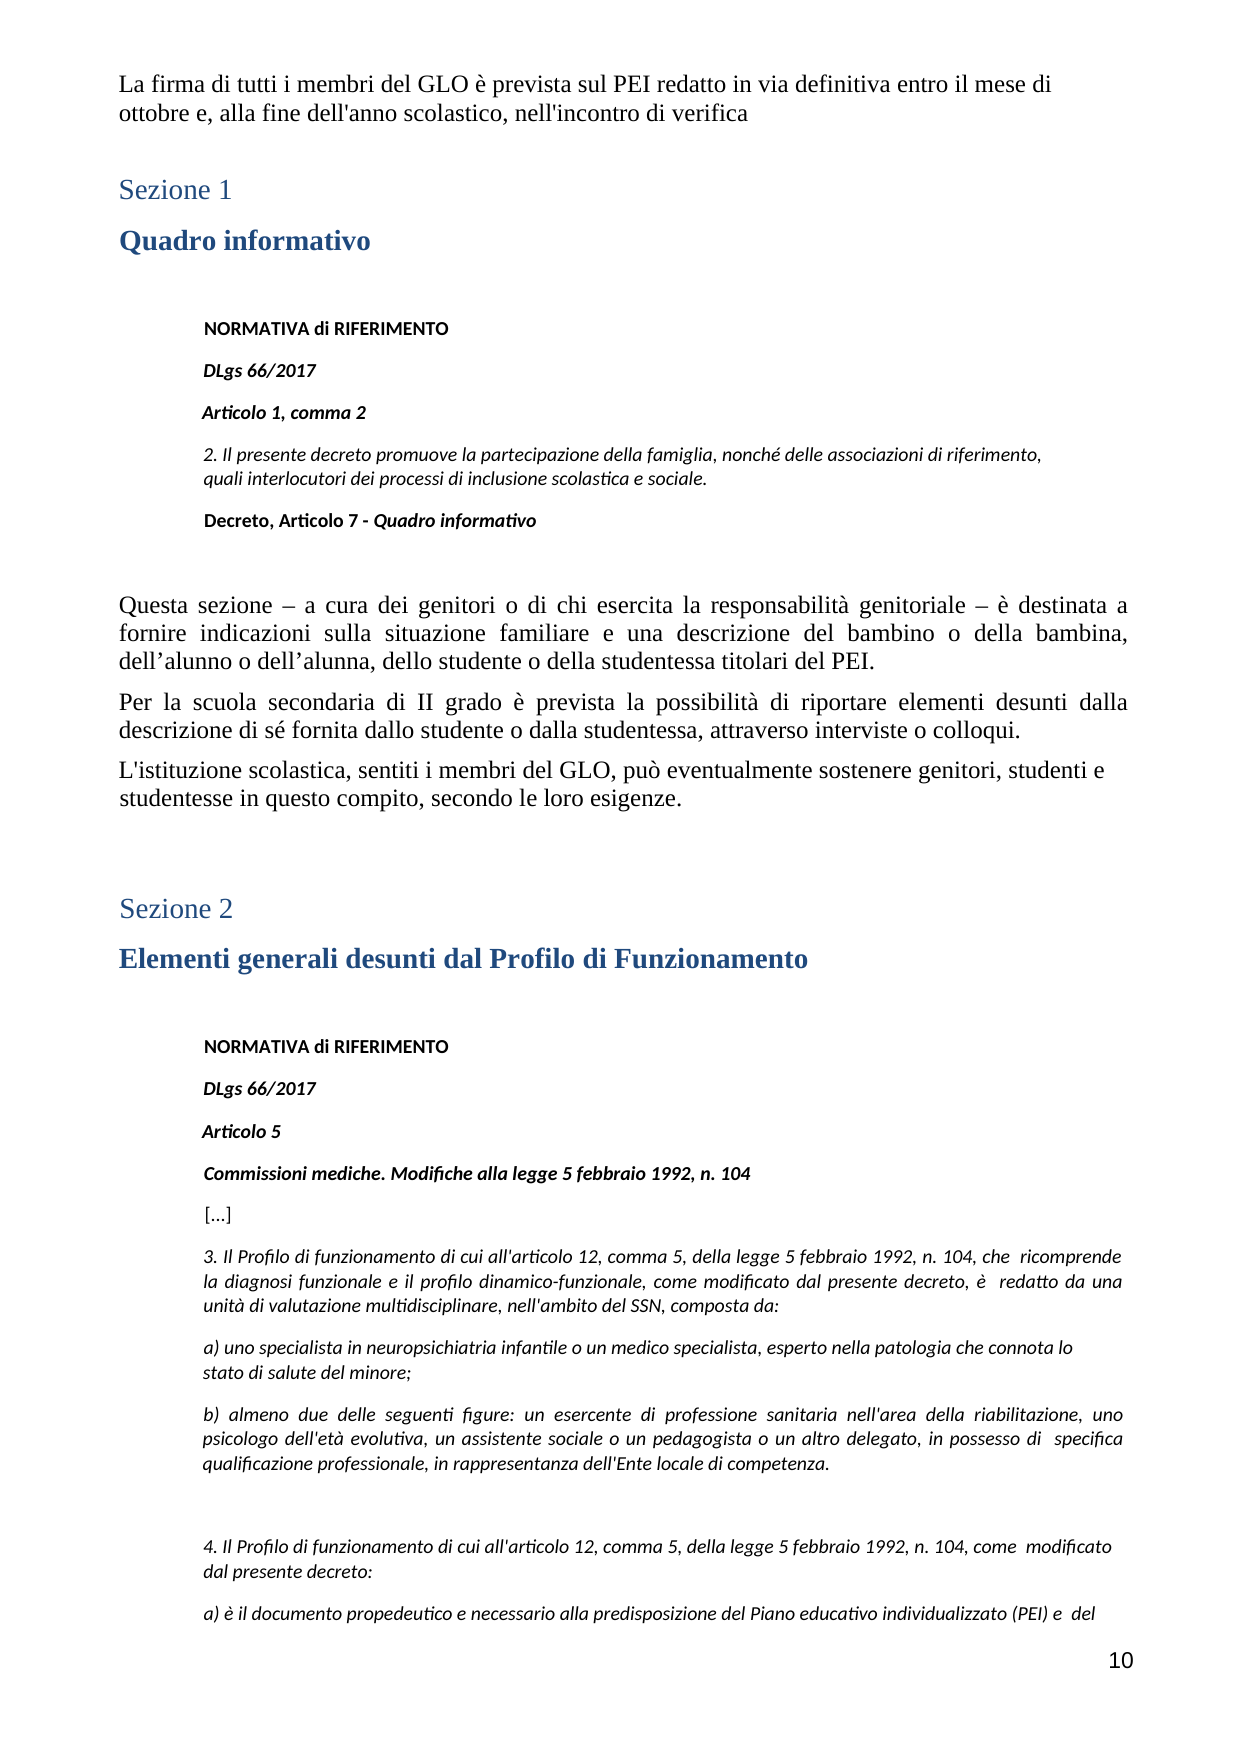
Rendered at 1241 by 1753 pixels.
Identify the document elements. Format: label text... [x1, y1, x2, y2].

text Per la scuola secondaria di II grado è prevista la possibilità di riportare elementi desunti dalla descrizione di sé fornita dallo studente o dalla studentessa, attraverso interviste o colloqui. [118, 688, 1129, 743]
text 2. Il presente decreto promuove la partecipazione della famiglia, nonché delle associazioni di riferimento, quali interlocutori dei processi di inclusione scolastica e sociale. [203, 442, 1092, 491]
text Questa sezione ‒ a cura dei genitori o di chi esercita la responsabilità genitoriale ‒ è destinata a fornire indicazioni sulla situazione familiare e una descrizione del bambino o della bambina, dell’alunno o dell’alunna, dello studente o della studentessa titolari del PEI. [118, 592, 1129, 674]
text 4. Il Profilo di funzionamento di cui all'articolo 12, comma 5, della legge 5 febbraio 1992, n. 104, come modificato dal presente decreto: [203, 1534, 1127, 1583]
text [203, 1601, 1126, 1625]
text Decreto, Articolo 7 - Quadro informativo [204, 508, 1133, 532]
text Sezione 1 [118, 174, 1129, 206]
text 3. Il Profilo di funzionamento di cui all'articolo 12, comma 5, della legge 5 febbraio 1992, n. 104, che ricomprende la diagnosi funzionale e il profilo dinamico-funzionale, come modificato dal presente decreto, è redatto da una unità di valutazione multidisciplinare, nell'ambito del SSN, composta da: [203, 1245, 1127, 1318]
text Quadro informativo [119, 223, 1133, 256]
text NORMATIVA di RIFERIMENTO [204, 1034, 1133, 1059]
text La firma di tutti i membri del GLO è prevista sul PEI redatto in via definitiva entro il mese di ottobre e, alla fine dell'anno scolastico, nell'incontro di verifica [118, 71, 1129, 126]
text b) almeno due delle seguenti figure: un esercente di professione sanitaria nell'area della riabilitazione, uno psicologo dell'età evolutiva, un assistente sociale o un pedagogista o un altro delegato, in possesso di specifica qualificazione professionale, in rappresentanza dell'Ente locale di competenza. [202, 1402, 1127, 1475]
text a) uno specialista in neuropsichiatria infantile o un medico specialista, esperto nella patologia che connota lo stato di salute del minore; [203, 1335, 1126, 1384]
text L'istituzione scolastica, sentiti i membri del GLO, può eventualmente sostenere genitori, studenti e studentesse in questo compito, secondo le loro esigenze. [118, 756, 1128, 812]
text Commissioni mediche. Modifiche alla legge 5 febbraio 1992, n. 104 [203, 1161, 1133, 1185]
text Articolo 5 [202, 1119, 1133, 1143]
text Articolo 1, comma 2 [202, 400, 1133, 424]
text Elementi generali desunti dal Profilo di Funzionamento [118, 941, 1133, 975]
text DLgs 66/2017 [203, 1077, 1133, 1101]
text DLgs 66/2017 [203, 358, 1133, 382]
text NORMATIVA di RIFERIMENTO [204, 316, 1133, 340]
text Sezione 2 [119, 891, 1133, 925]
text [...] [204, 1202, 1133, 1227]
